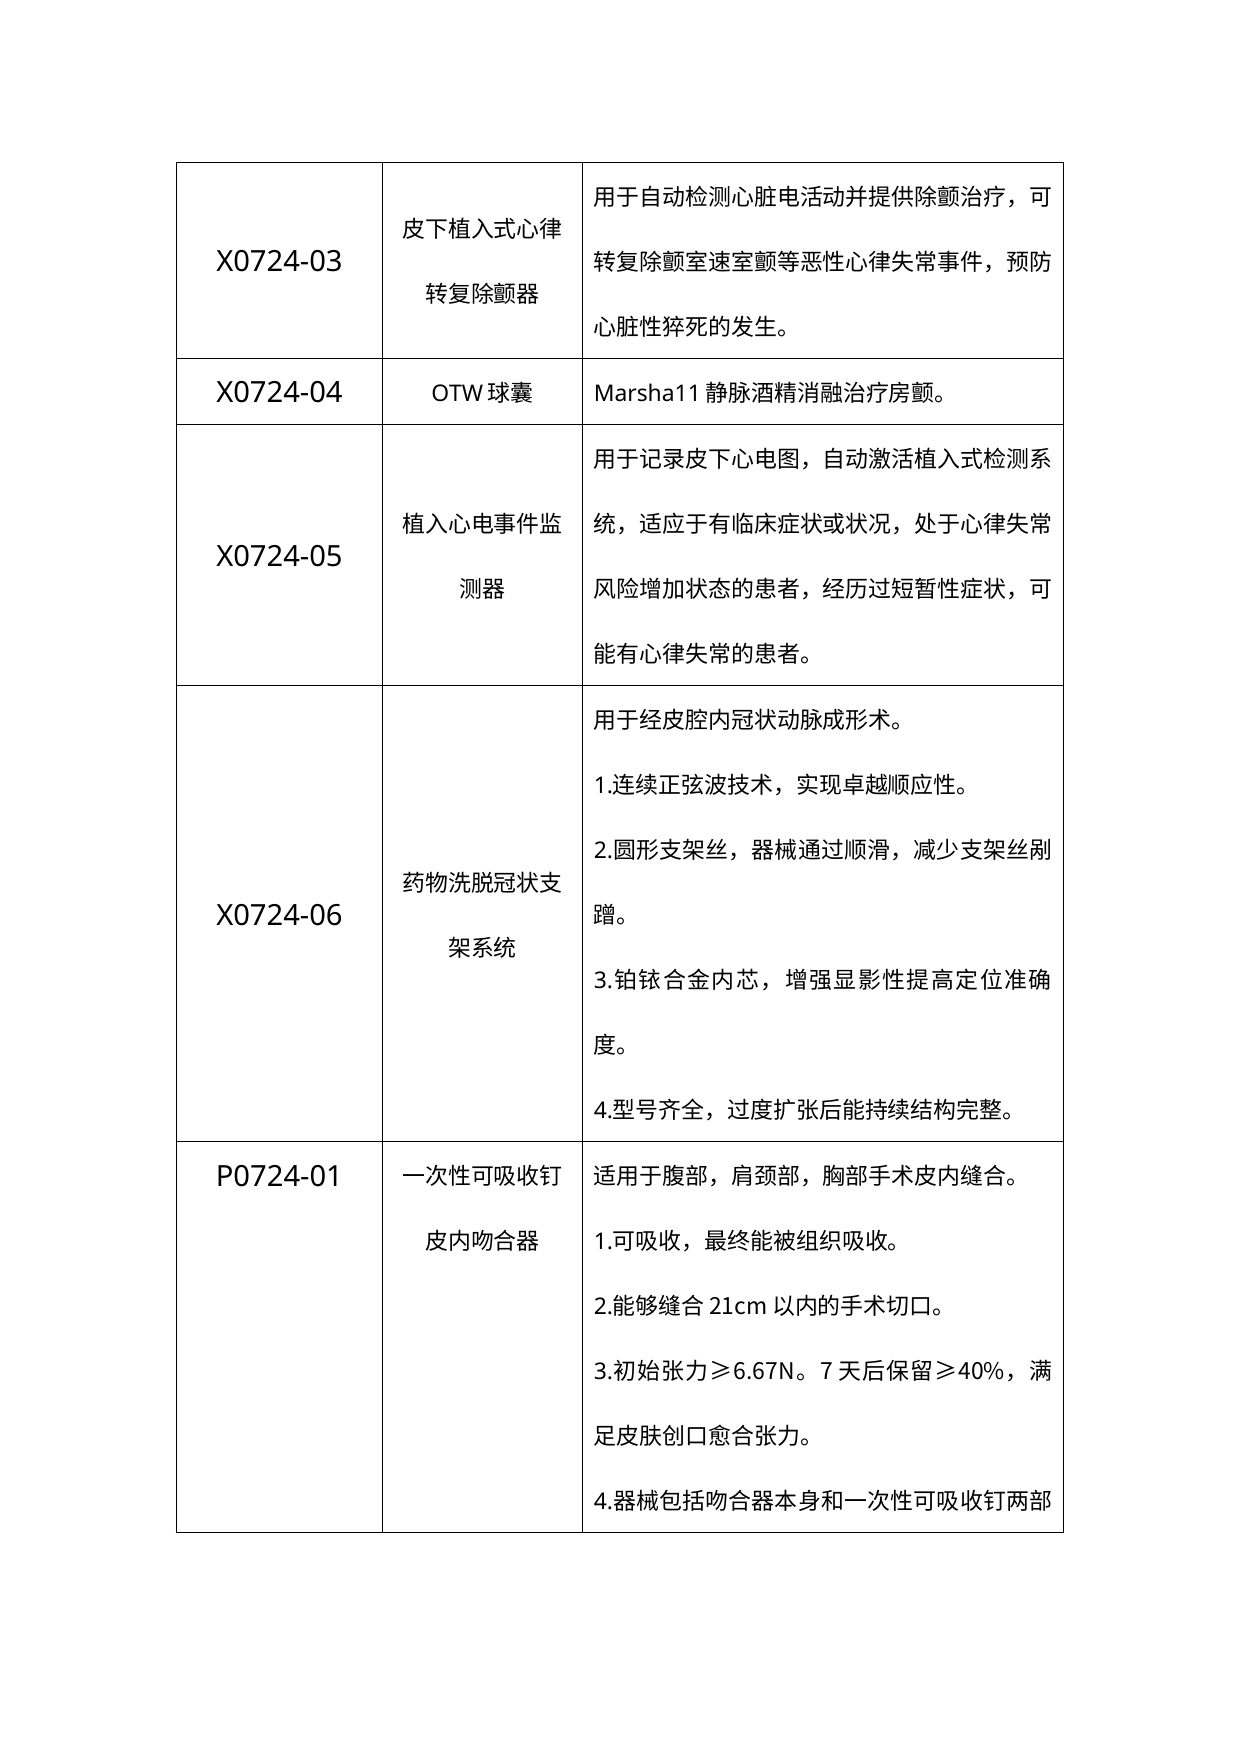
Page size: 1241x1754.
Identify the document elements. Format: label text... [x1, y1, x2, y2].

table_cell P0724-01 [177, 1142, 382, 1532]
table_cell 用于自动检测心脏电活动并提供除颤治疗，可转复除颤室速室颤等恶性心律失常事件，预防心脏性猝死的发生。 [583, 163, 1063, 358]
table_cell 用于经皮腔内冠状动脉成形术。 1.连续正弦波技术，实现卓越顺应性。 2.圆形支架丝，器械通过顺滑，减少支架丝剐蹭。 3.铂铱合金内芯，增强显影性提高定位准确度。 4.型号齐全，过度扩张后能持续结构完整。 [583, 686, 1063, 1141]
table_cell 用于记录皮下心电图，自动激活植入式检测系统，适应于有临床症状或状况，处于心律失常风险增加状态的患者，经历过短暂性症状，可能有心律失常的患者。 [583, 425, 1063, 685]
table_cell X0724-06 [177, 686, 382, 1141]
table_cell X0724-05 [177, 425, 382, 685]
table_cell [583, 1142, 1063, 1532]
table_cell Marsha11静脉酒精消融治疗房颤。 [583, 359, 1063, 424]
table_cell OTW球囊 [383, 359, 582, 424]
table_cell X0724-03 [177, 163, 382, 358]
table_cell X0724-04 [177, 359, 382, 424]
table_cell 药物洗脱冠状支架系统 [383, 686, 582, 1141]
table_cell 植入心电事件监测器 [383, 425, 582, 685]
table_cell 皮下植入式心律转复除颤器 [383, 163, 582, 358]
table_cell 一次性可吸收钉皮内吻合器 [383, 1142, 582, 1532]
